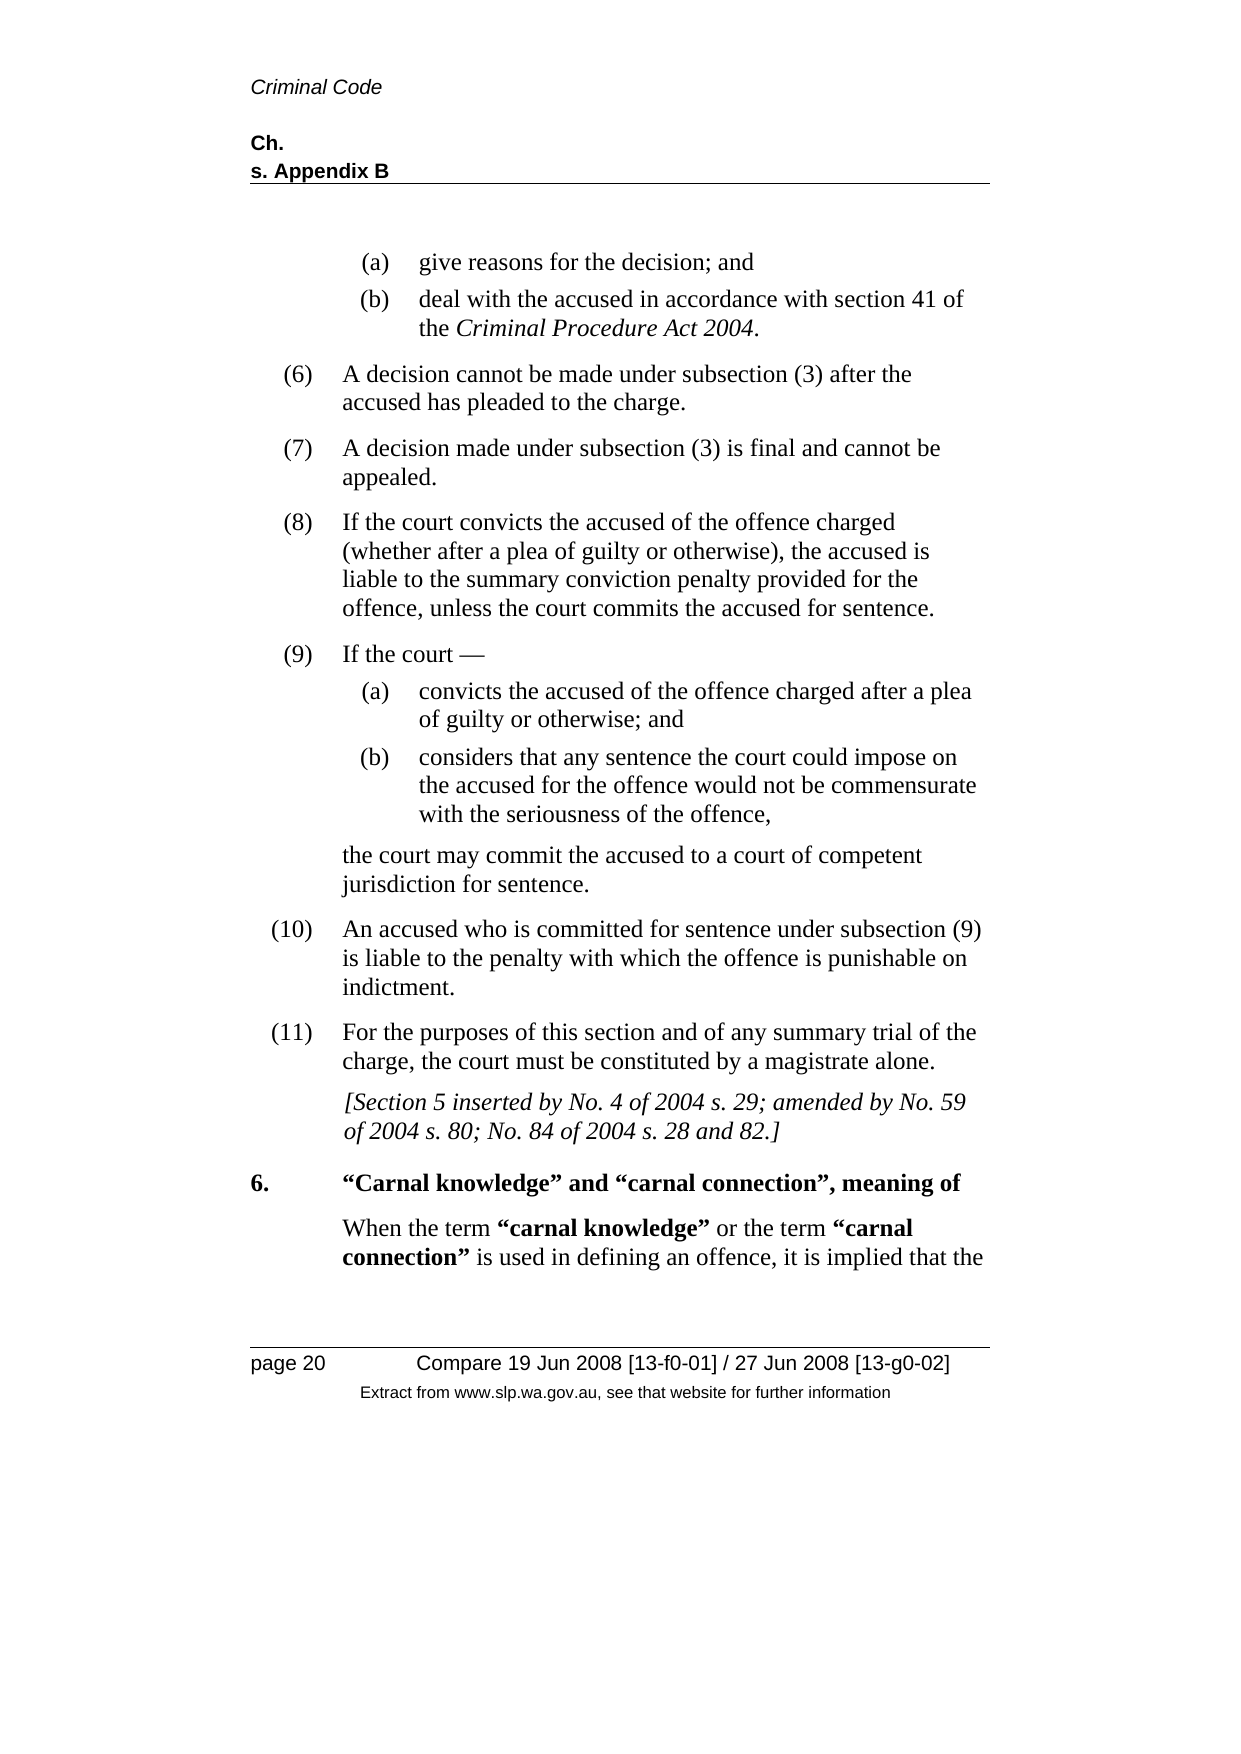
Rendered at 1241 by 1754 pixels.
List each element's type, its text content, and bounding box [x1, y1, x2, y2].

text (b) deal with the accused in accordance with section 41 of the Criminal Procedure Act 2004. [250, 284, 990, 342]
text (11) For the purposes of this section and of any summary trial of the charge, the court must be constituted by a magistrate alone. [250, 1017, 990, 1075]
text (7) A decision made under subsection (3) is final and cannot be appealed. [250, 433, 990, 490]
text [250, 1213, 990, 1271]
text (6) A decision cannot be made under subsection (3) after the accused has pleaded to the charge. [250, 359, 990, 416]
text the court may commit the accused to a court of competent jurisdiction for sentence. [250, 840, 990, 898]
text (a) convicts the accused of the offence charged after a plea of guilty or otherwise; and [250, 676, 990, 733]
text (b) considers that any sentence the court could impose on the accused for the offence would not be commensurate with the seriousness of the offence, [250, 742, 990, 828]
text [Section 5 inserted by No. 4 of 2004 s. 29; amended by No. 59 of 2004 s. 80; No. 84 of 2004 s. 28 and 82.] [250, 1087, 990, 1145]
subtitle 6. “Carnal knowledge” and “carnal connection”, meaning of [250, 1168, 990, 1197]
text (8) If the court convicts the accused of the offence charged (whether after a plea of guilty or otherwise), the accused is liable to the summary conviction penalty provided for the offence, unless the court commits the accused for sentence. [250, 507, 990, 622]
text (9) If the court — [250, 639, 990, 667]
text (10) An accused who is committed for sentence under subsection (9) is liable to the penalty with which the offence is punishable on indictment. [250, 914, 990, 1001]
text (a) give reasons for the decision; and [250, 247, 990, 276]
